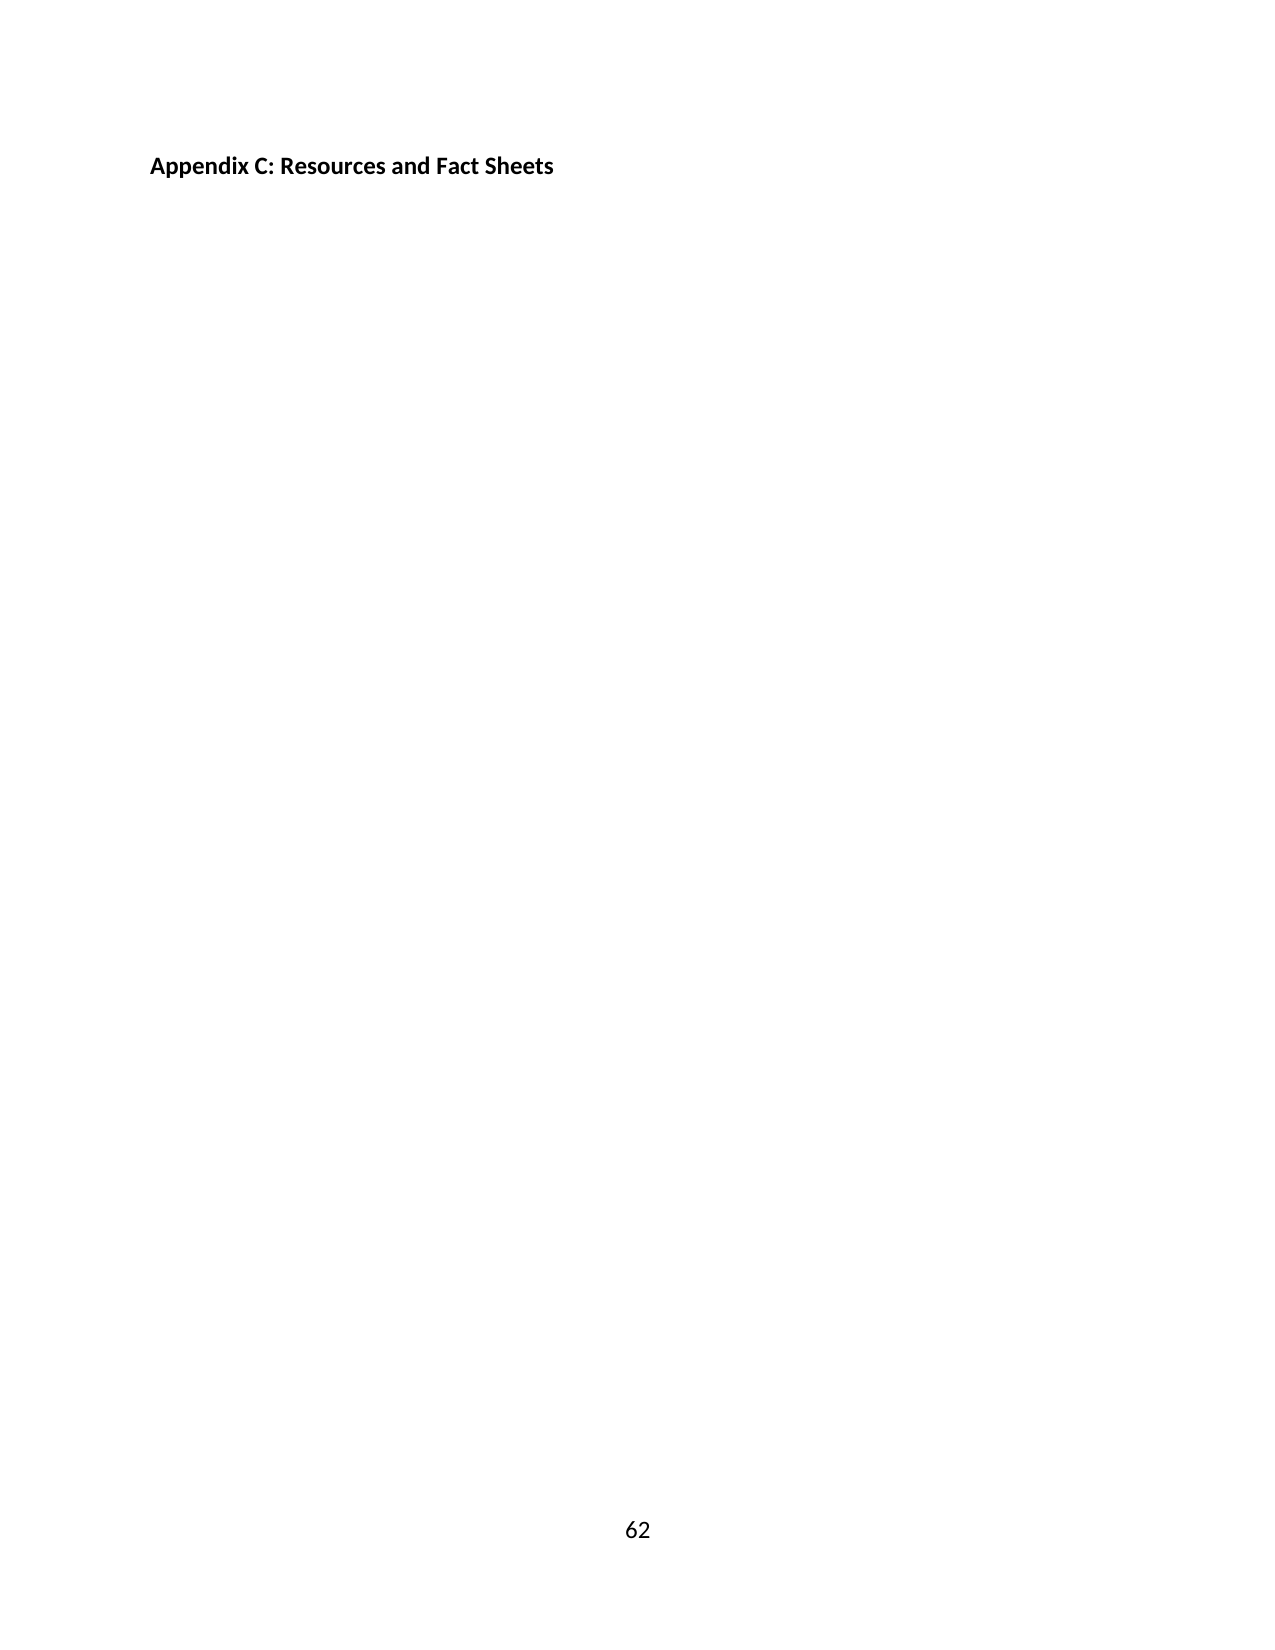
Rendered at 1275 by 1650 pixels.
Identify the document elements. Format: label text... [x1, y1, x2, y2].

text Appendix C: Resources and Fact Sheets [150, 150, 1125, 181]
